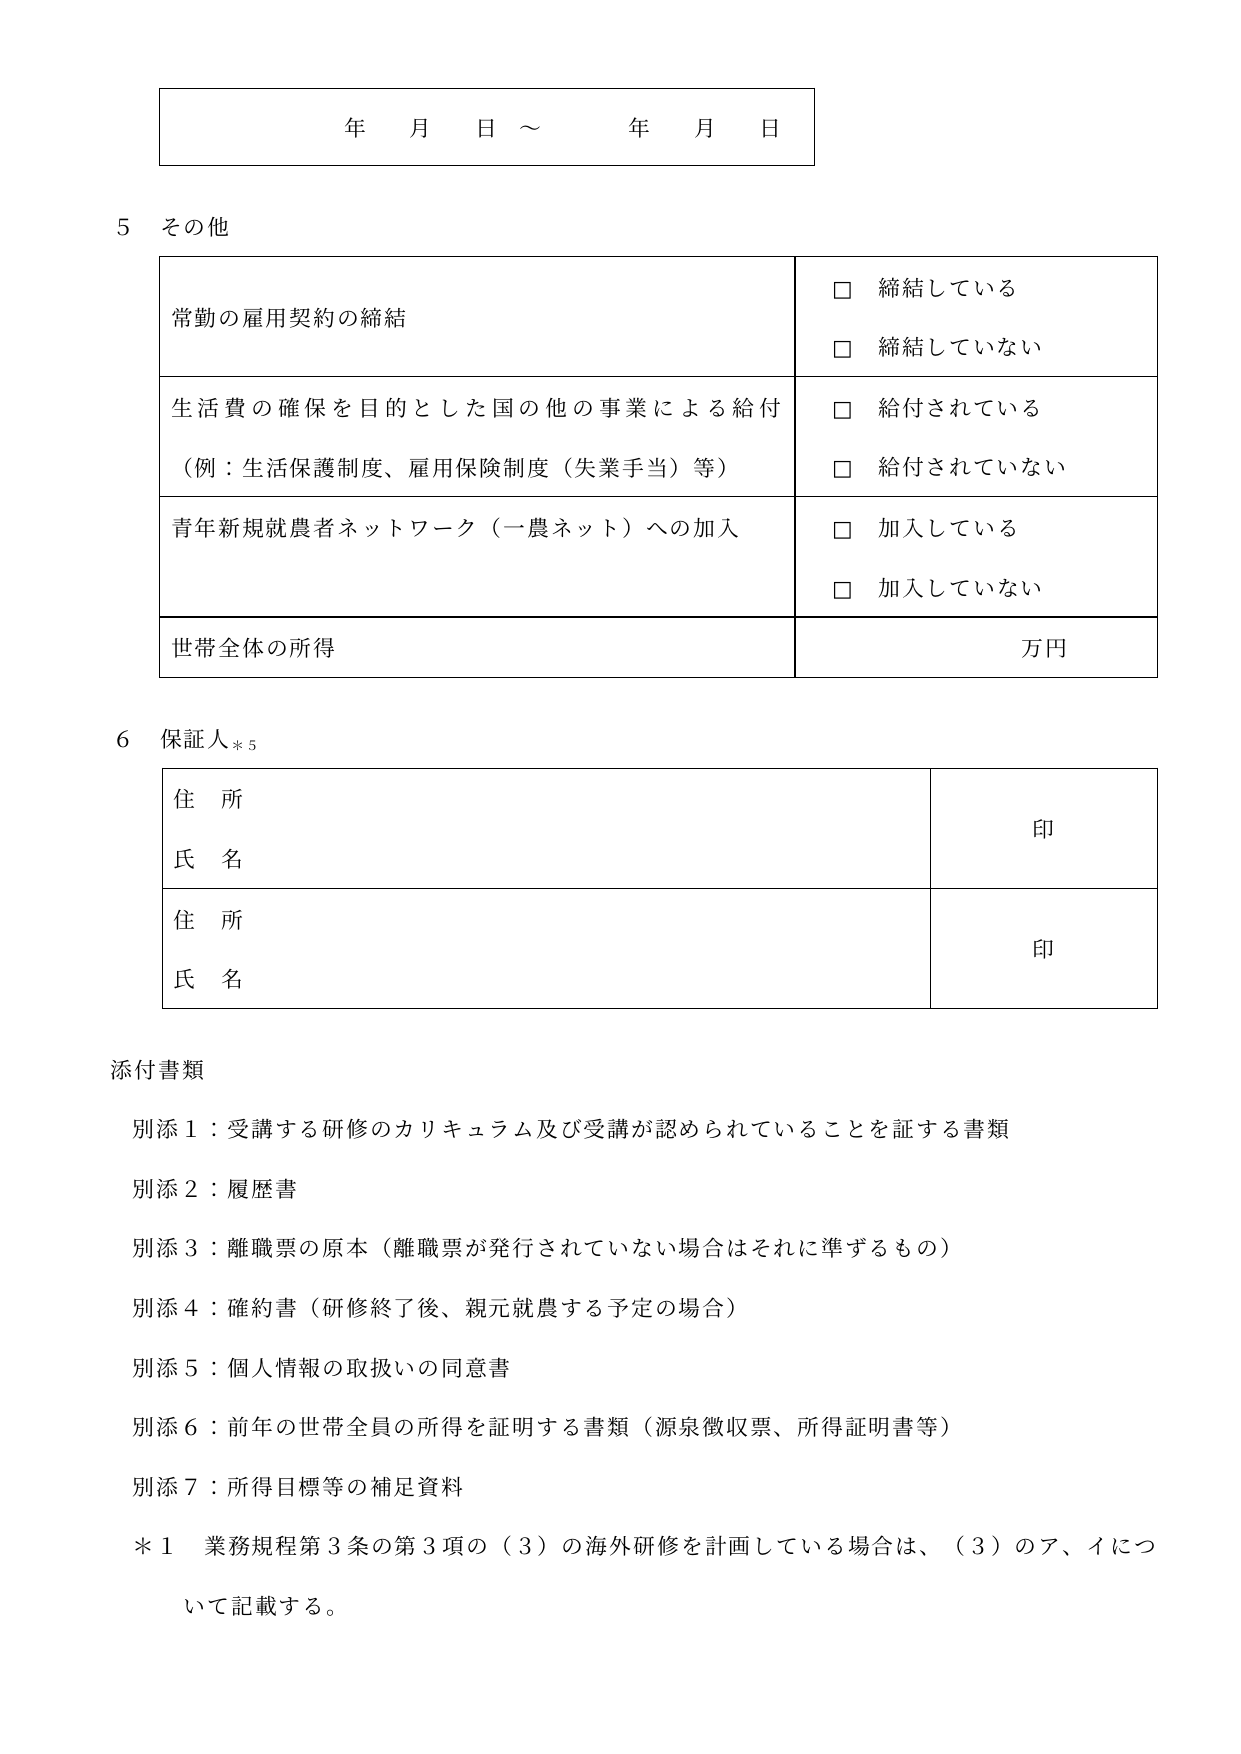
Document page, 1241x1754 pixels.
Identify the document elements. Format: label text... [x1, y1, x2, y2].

table_cell 印 [931, 889, 1157, 1008]
table_cell 生活費の確保を目的とした国の他の事業による給付（例：生活保護制度、雇用保険制度（失業手当）等） [160, 377, 794, 496]
text 別添５：個人情報の取扱いの同意書 [132, 1337, 1157, 1396]
text 別添７：所得目標等の補足資料 [132, 1456, 1157, 1515]
text 別添１：受講する研修のカリキュラム及び受講が認められていることを証する書類 [132, 1098, 1157, 1158]
text 別添３：離職票の原本（離職票が発行されていない場合はそれに準ずるもの） [132, 1217, 1157, 1277]
table_header 印 [931, 769, 1157, 888]
text 添付書類 [111, 1039, 1157, 1098]
table_cell 万円 [796, 618, 1157, 677]
table_header 年 月 日 ～ 年 月 日 [160, 89, 814, 165]
text ５ その他 [89, 196, 1157, 256]
table_cell □ 給付されている □ 給付されていない [796, 377, 1157, 496]
table_cell 住 所 氏 名 [163, 889, 930, 1008]
table_cell 青年新規就農者ネットワーク（一農ネット）への加入 [160, 497, 794, 616]
text 別添６：前年の世帯全員の所得を証明する書類（源泉徴収票、所得証明書等） [132, 1396, 1157, 1456]
table_header 住 所 氏 名 [163, 769, 930, 888]
text 別添４：確約書（研修終了後、親元就農する予定の場合） [132, 1277, 1157, 1337]
text 別添２：履歴書 [132, 1158, 1157, 1217]
table_cell 世帯全体の所得 [160, 618, 794, 677]
table_header □ 締結している □ 締結していない [796, 257, 1157, 376]
text ＊１ 業務規程第３条の第３項の（３）の海外研修を計画している場合は、（３）のア、イについて記載する。 [132, 1515, 1157, 1634]
table_cell □ 加入している □ 加入していない [796, 497, 1157, 616]
text ６ 保証人＊５ [89, 708, 1157, 767]
table_header 常勤の雇用契約の締結 [160, 257, 794, 376]
